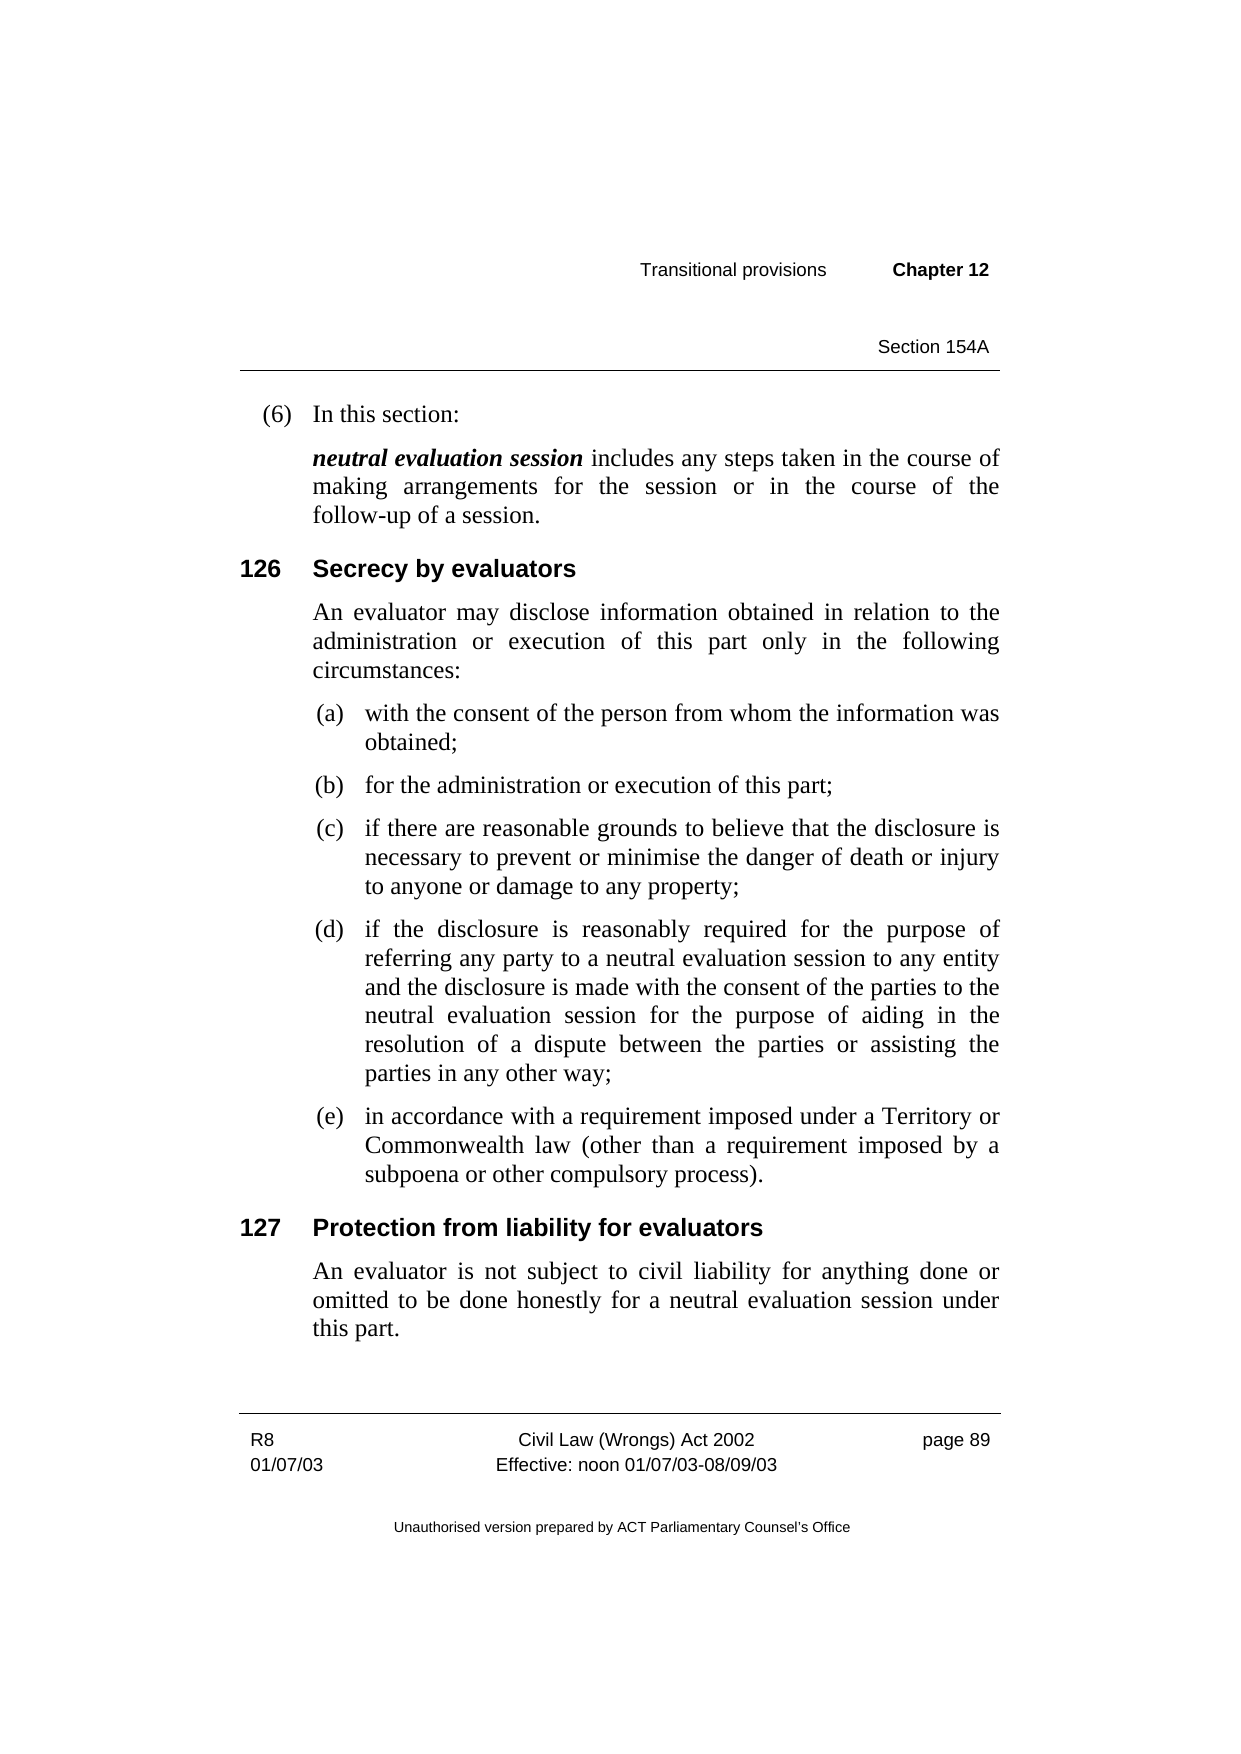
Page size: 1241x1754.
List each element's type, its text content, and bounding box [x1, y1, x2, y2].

text (6) In this section: [239, 399, 1001, 428]
text (e) in accordance with a requirement imposed under a Territory or Commonwealth law (other than a requirement imposed by a subpoena or other compulsory process). [239, 1101, 1001, 1188]
text An evaluator may disclose information obtained in relation to the administration or execution of this part only in the following circumstances: [312, 597, 1001, 683]
text (b) for the administration or execution of this part; [239, 770, 1001, 799]
text An evaluator is not subject to civil liability for anything done or omitted to be done honestly for a neutral evaluation session under this part. [312, 1256, 1001, 1342]
text (d) if the disclosure is reasonably required for the purpose of referring any party to a neutral evaluation session to any entity and the disclosure is made with the consent of the parties to the neutral evaluation session for the purpose of aiding in the resolution of a dispute between the parties or assisting the parties in any other way; [239, 914, 1001, 1087]
text neutral evaluation session includes any steps taken in the course of making arrangements for the session or in the course of the follow-up of a session. [312, 443, 1001, 529]
text 126 Secrecy by evaluators [239, 554, 1001, 583]
text (a) with the consent of the person from whom the information was obtained; [239, 698, 1001, 756]
text 127 Protection from liability for evaluators [239, 1213, 1001, 1241]
text (c) if there are reasonable grounds to believe that the disclosure is necessary to prevent or minimise the danger of death or injury to anyone or damage to any property; [239, 813, 1001, 900]
